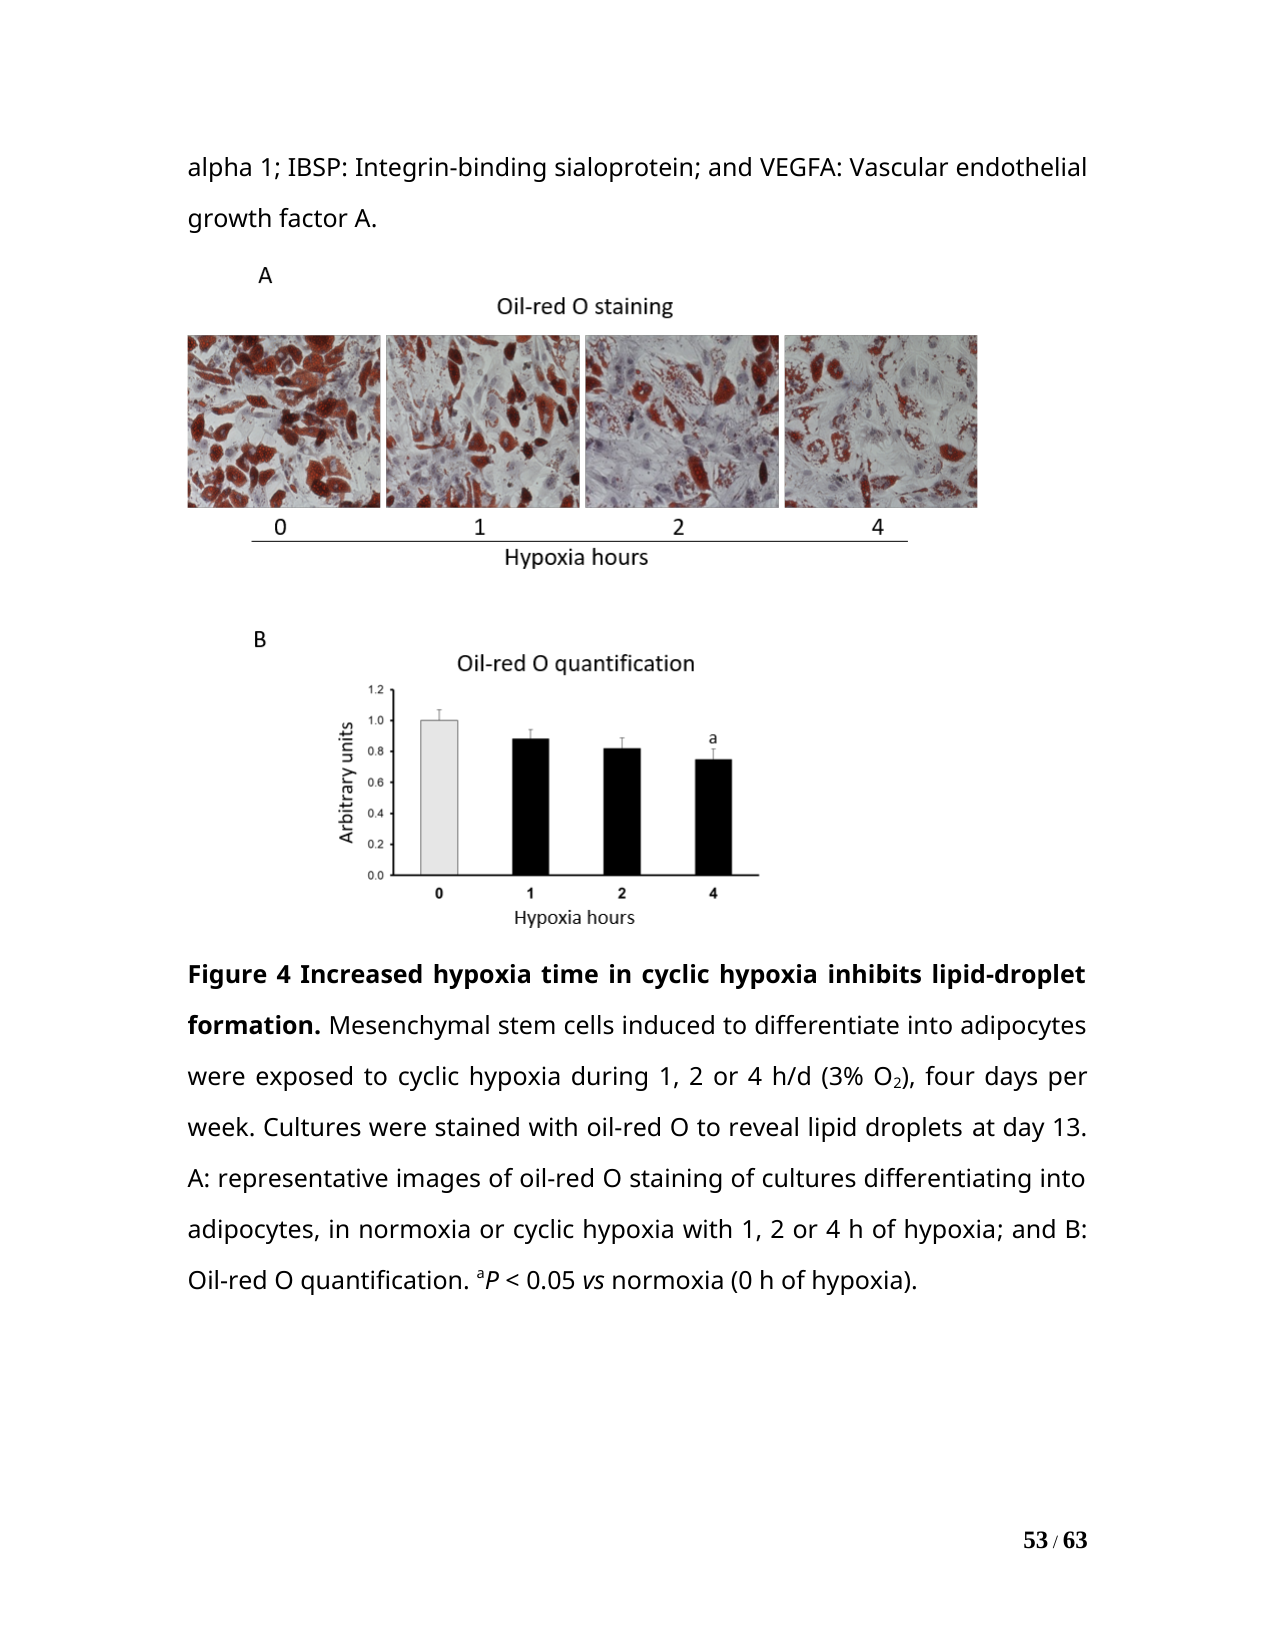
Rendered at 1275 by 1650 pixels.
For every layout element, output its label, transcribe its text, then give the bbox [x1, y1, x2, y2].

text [187, 150, 1087, 235]
picture [187, 252, 978, 943]
text Figure 4 Increased hypoxia time in cyclic hypoxia inhibits lipid-droplet formation. Mesenchymal stem cells induced to differentiate into adipocytes were exposed to cyclic hypoxia during 1, 2 or 4 h/d (3% O2), four days per week. Cultures were stained with oil-red O to reveal lipid droplets at day 13. A: representative images of oil-red O staining of cultures differentiating into adipocytes, in normoxia or cyclic hypoxia with 1, 2 or 4 h of hypoxia; and B: Oil-red O quantification. aP < 0.05 vs normoxia (0 h of hypoxia). [187, 957, 1087, 1297]
